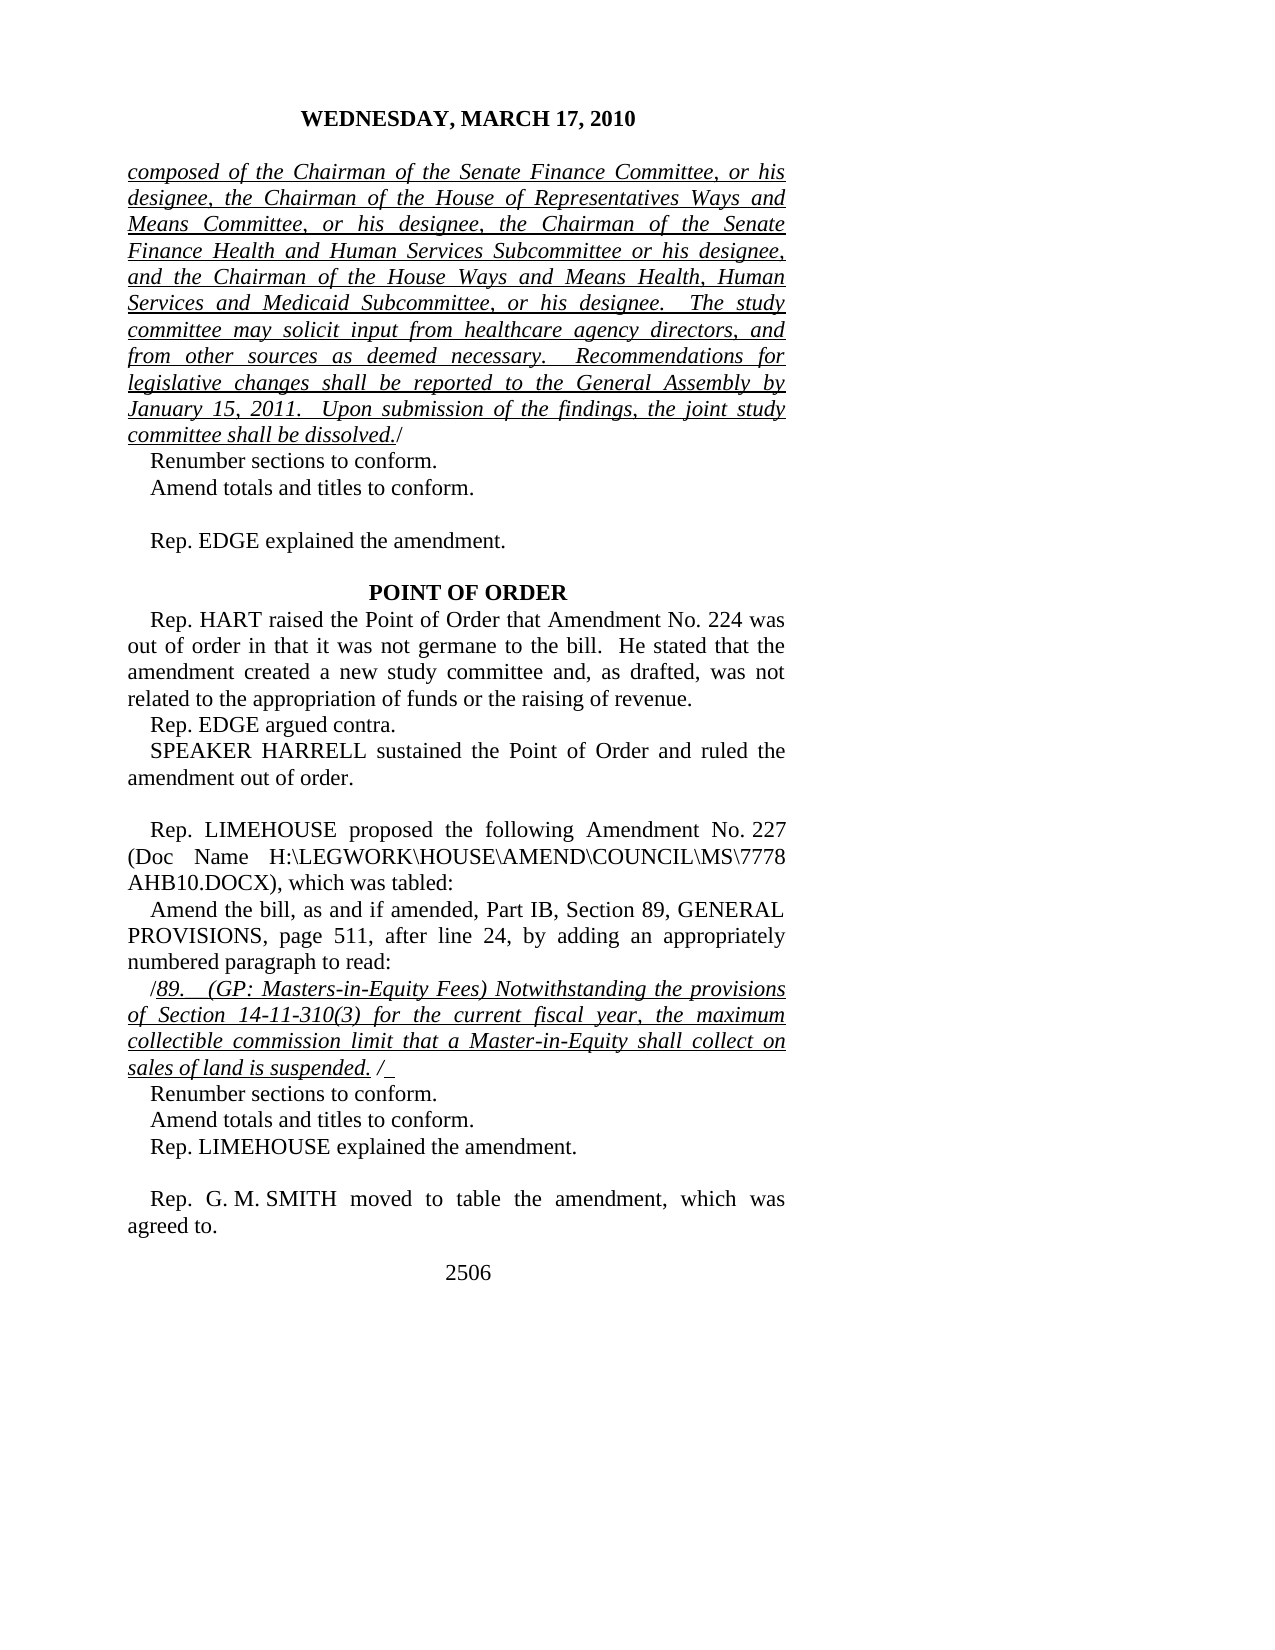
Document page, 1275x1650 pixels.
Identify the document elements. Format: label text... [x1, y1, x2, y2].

text Renumber sections to conform. [127, 1080, 786, 1106]
text /89.__(GP: Masters-in-Equity Fees) Notwithstanding the provisions of Section 14-11-310(3) for the current fiscal year, the maximum collectible commission limit that a Master-in-Equity shall collect on sales of land is suspended. / [127, 975, 786, 1024]
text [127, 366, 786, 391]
text Amend totals and titles to conform. [127, 1106, 786, 1133]
text Rep. EDGE argued contra. [127, 711, 786, 737]
text Rep. LIMEHOUSE explained the amendment. [127, 1133, 786, 1159]
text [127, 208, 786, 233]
text Amend the bill, as and if amended, Part IB, Section 89, GENERAL PROVISIONS, page 511, after line 24, by adding an appropriately numbered paragraph to read: [127, 896, 786, 975]
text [127, 419, 786, 448]
text SPEAKER HARRELL sustained the Point of Order and ruled the amendment out of order. [127, 737, 786, 790]
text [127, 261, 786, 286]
text Rep. LIMEHOUSE proposed the following Amendment No. 227 (Doc Name H:\LEGWORK\HOUSE\AMEND\COUNCIL\MS\7778 AHB10.DOCX), which was tabled: [127, 817, 786, 896]
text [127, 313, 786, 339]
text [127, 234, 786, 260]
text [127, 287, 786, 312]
text Renumber sections to conform. [127, 448, 786, 474]
text /89.__(GP: Masters-in-Equity Fees) Notwithstanding the provisions of Section 14-11-310(3) for the current fiscal year, the maximum collectible commission limit that a Master-in-Equity shall collect on sales of land is suspended. / [127, 1025, 786, 1050]
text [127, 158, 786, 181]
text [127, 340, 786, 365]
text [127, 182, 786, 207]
text Amend totals and titles to conform. [127, 474, 786, 500]
text Rep. EDGE explained the amendment. [127, 527, 786, 553]
text POINT OF ORDER [127, 579, 786, 606]
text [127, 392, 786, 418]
text Rep. HART raised the Point of Order that Amendment No. 224 was out of order in that it was not germane to the bill. He stated that the amendment created a new study committee and, as drafted, was not related to the appropriation of funds or the raising of revenue. [127, 606, 786, 711]
text Rep. G. M. SMITH moved to table the amendment, which was agreed to. [127, 1186, 786, 1238]
text /89.__(GP: Masters-in-Equity Fees) Notwithstanding the provisions of Section 14-11-310(3) for the current fiscal year, the maximum collectible commission limit that a Master-in-Equity shall collect on sales of land is suspended. / [127, 1051, 786, 1080]
